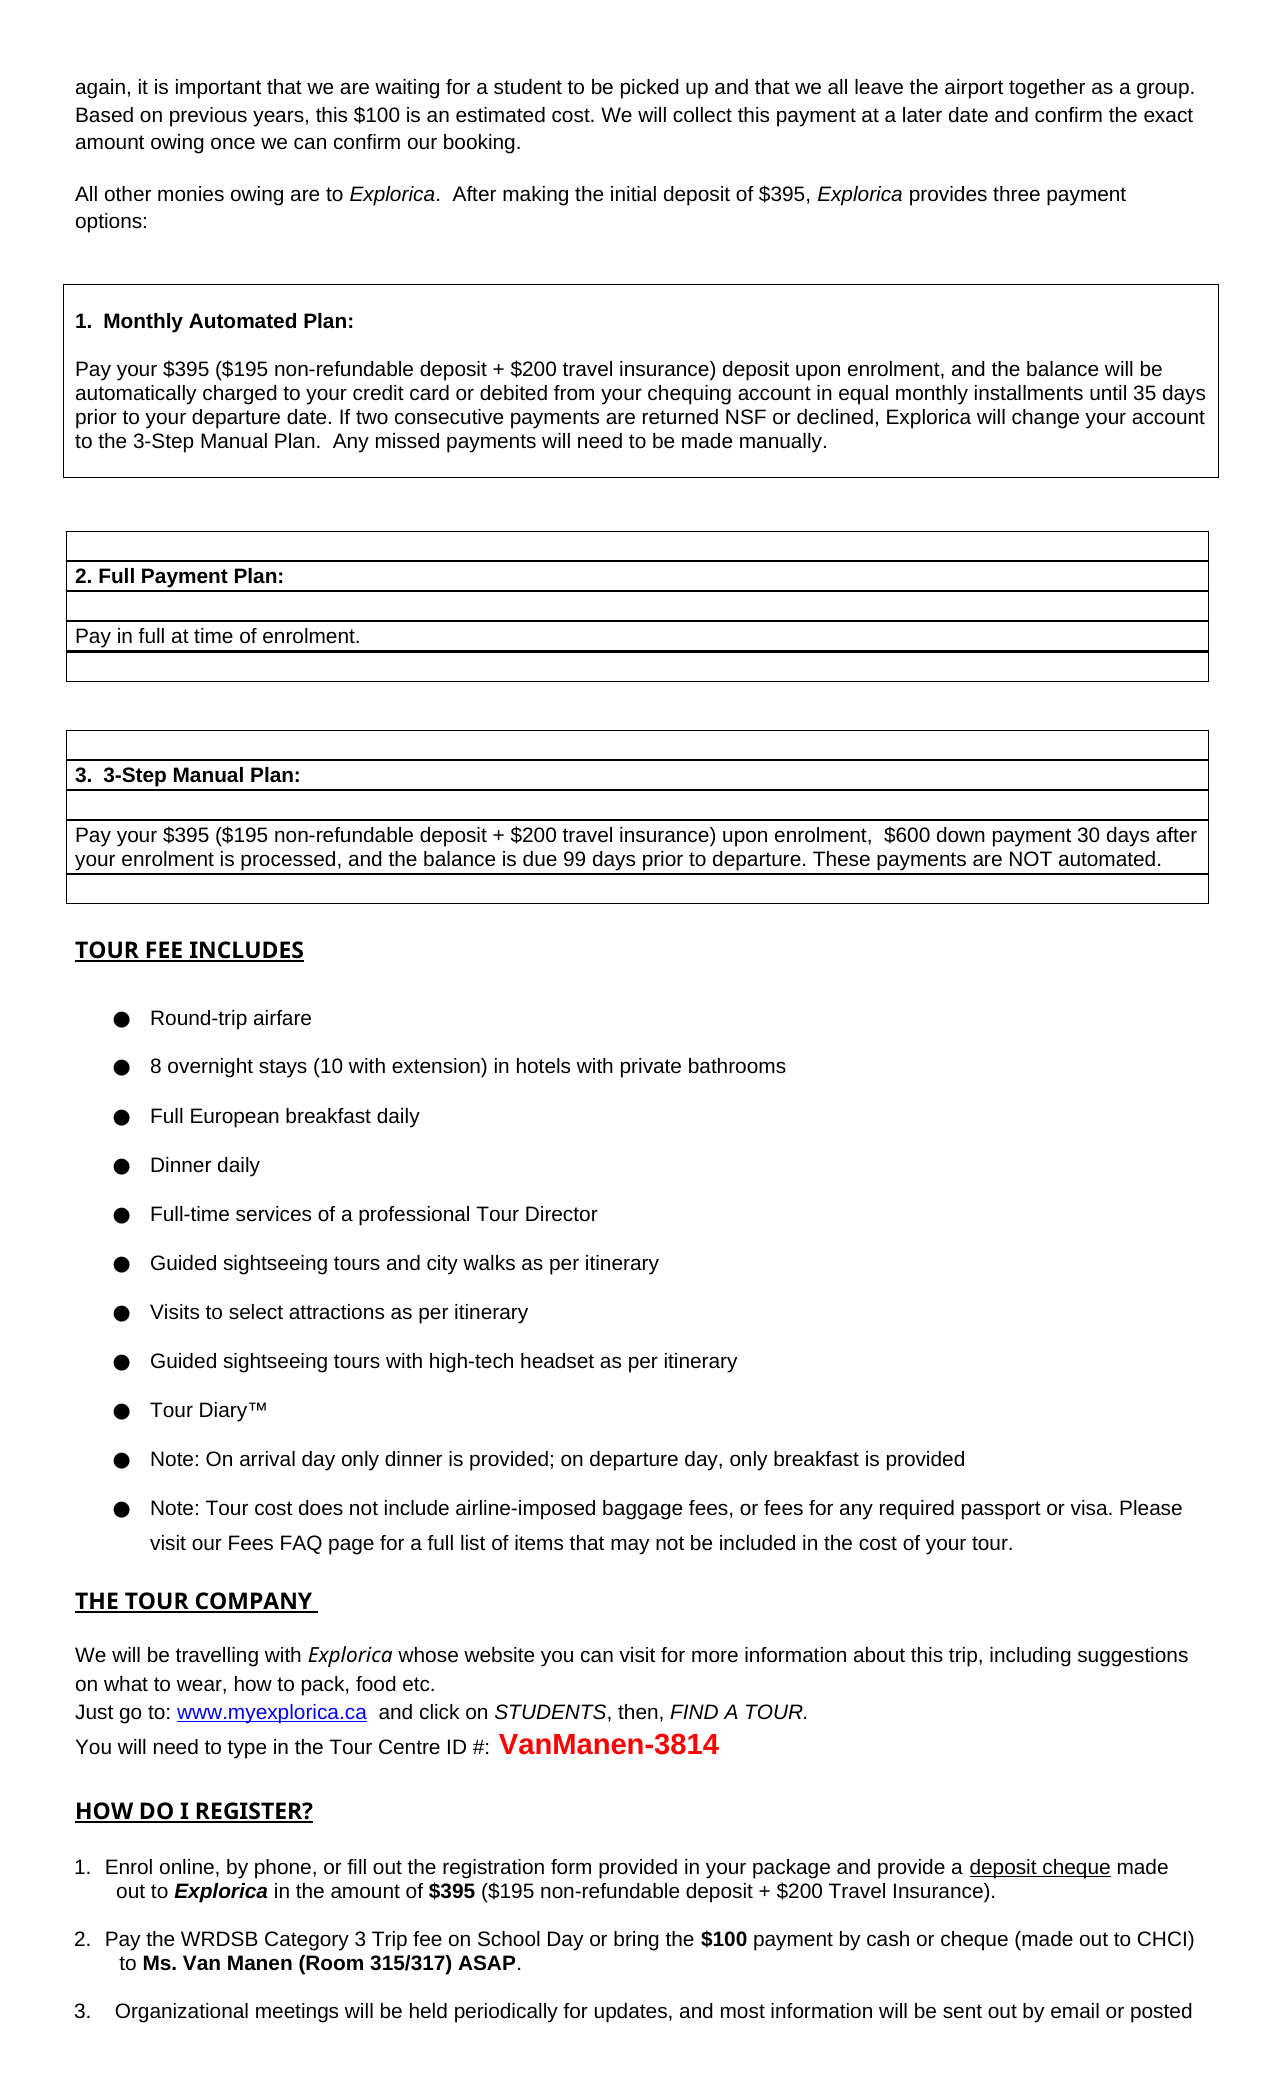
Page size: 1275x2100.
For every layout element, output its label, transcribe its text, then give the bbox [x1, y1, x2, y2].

text Pay in full at time of enrolment. [67, 622, 1208, 650]
list Enrol online, by phone, or fill out the registration form provided in your package and provide a deposit cheque made [74, 1855, 1200, 1879]
list 8 overnight stays (10 with extension) in hotels with private bathrooms [112, 1043, 1200, 1086]
list Full European breakfast daily [112, 1092, 1200, 1135]
list Dinner daily [112, 1141, 1200, 1184]
text Just go to: www.myexplorica.ca and click on STUDENTS, then, FIND A TOUR. [75, 1699, 1200, 1723]
text TOUR FEE INCLUDES [75, 934, 1200, 965]
list Organizational meetings will be held periodically for updates, and most information will be sent out by email or posted [74, 1999, 1200, 2023]
text 3. 3-Step Manual Plan: [67, 761, 1208, 789]
text out to Explorica in the amount of $395 ($195 non-refundable deposit + $200 Travel Insurance). [74, 1879, 1200, 1903]
table_header Monthly Automated Plan: Pay your $395 ($195 non-refundable deposit + $200 travel insurance) deposit upon enrolment, and the balance will be automatically charged to your credit card or debited from your chequing account in equal monthly installments until 35 days prior to your departure date. If two consecutive payments are returned NSF or declined, Explorica will change your account to the 3-Step Manual Plan. Any missed payments will need to be made manually. [64, 285, 1218, 477]
text We will be travelling with Explorica whose website you can visit for more information about this trip, including suggestions on what to wear, how to pack, food etc. [75, 1640, 1200, 1696]
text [75, 75, 1200, 154]
text 2. Full Payment Plan: [67, 562, 1208, 590]
list Full-time services of a professional Tour Director [112, 1190, 1200, 1233]
list Guided sightseeing tours and city walks as per itinerary [112, 1239, 1200, 1282]
list Note: On arrival day only dinner is provided; on departure day, only breakfast is provided [112, 1436, 1200, 1478]
list Guided sightseeing tours with high-tech headset as per itinerary [112, 1337, 1200, 1380]
list Note: Tour cost does not include airline-imposed baggage fees, or fees for any required passport or visa. Please visit our Fees FAQ page for a full list of items that may not be included in the cost of your tour. [112, 1485, 1200, 1555]
list Pay the WRDSB Category 3 Trip fee on School Day or bring the $100 payment by cash or cheque (made out to CHCI) to Ms. Van Manen (Room 315/317) ASAP. [74, 1927, 1200, 1975]
list Tour Diary™ [112, 1387, 1200, 1429]
text HOW DO I REGISTER? [75, 1795, 1200, 1826]
text THE TOUR COMPANY [75, 1585, 1200, 1616]
text Pay your $395 ($195 non-refundable deposit + $200 travel insurance) upon enrolment, $600 down payment 30 days after your enrolment is processed, and the balance is due 99 days prior to departure. These payments are NOT automated. [67, 821, 1208, 873]
text You will need to type in the Tour Centre ID #: VanManen-3814 [75, 1727, 1200, 1761]
text All other monies owing are to Explorica. After making the initial deposit of $395, Explorica provides three payment options: [75, 181, 1200, 233]
list Round-trip airfare [112, 994, 1200, 1037]
list Visits to select attractions as per itinerary [112, 1288, 1200, 1331]
